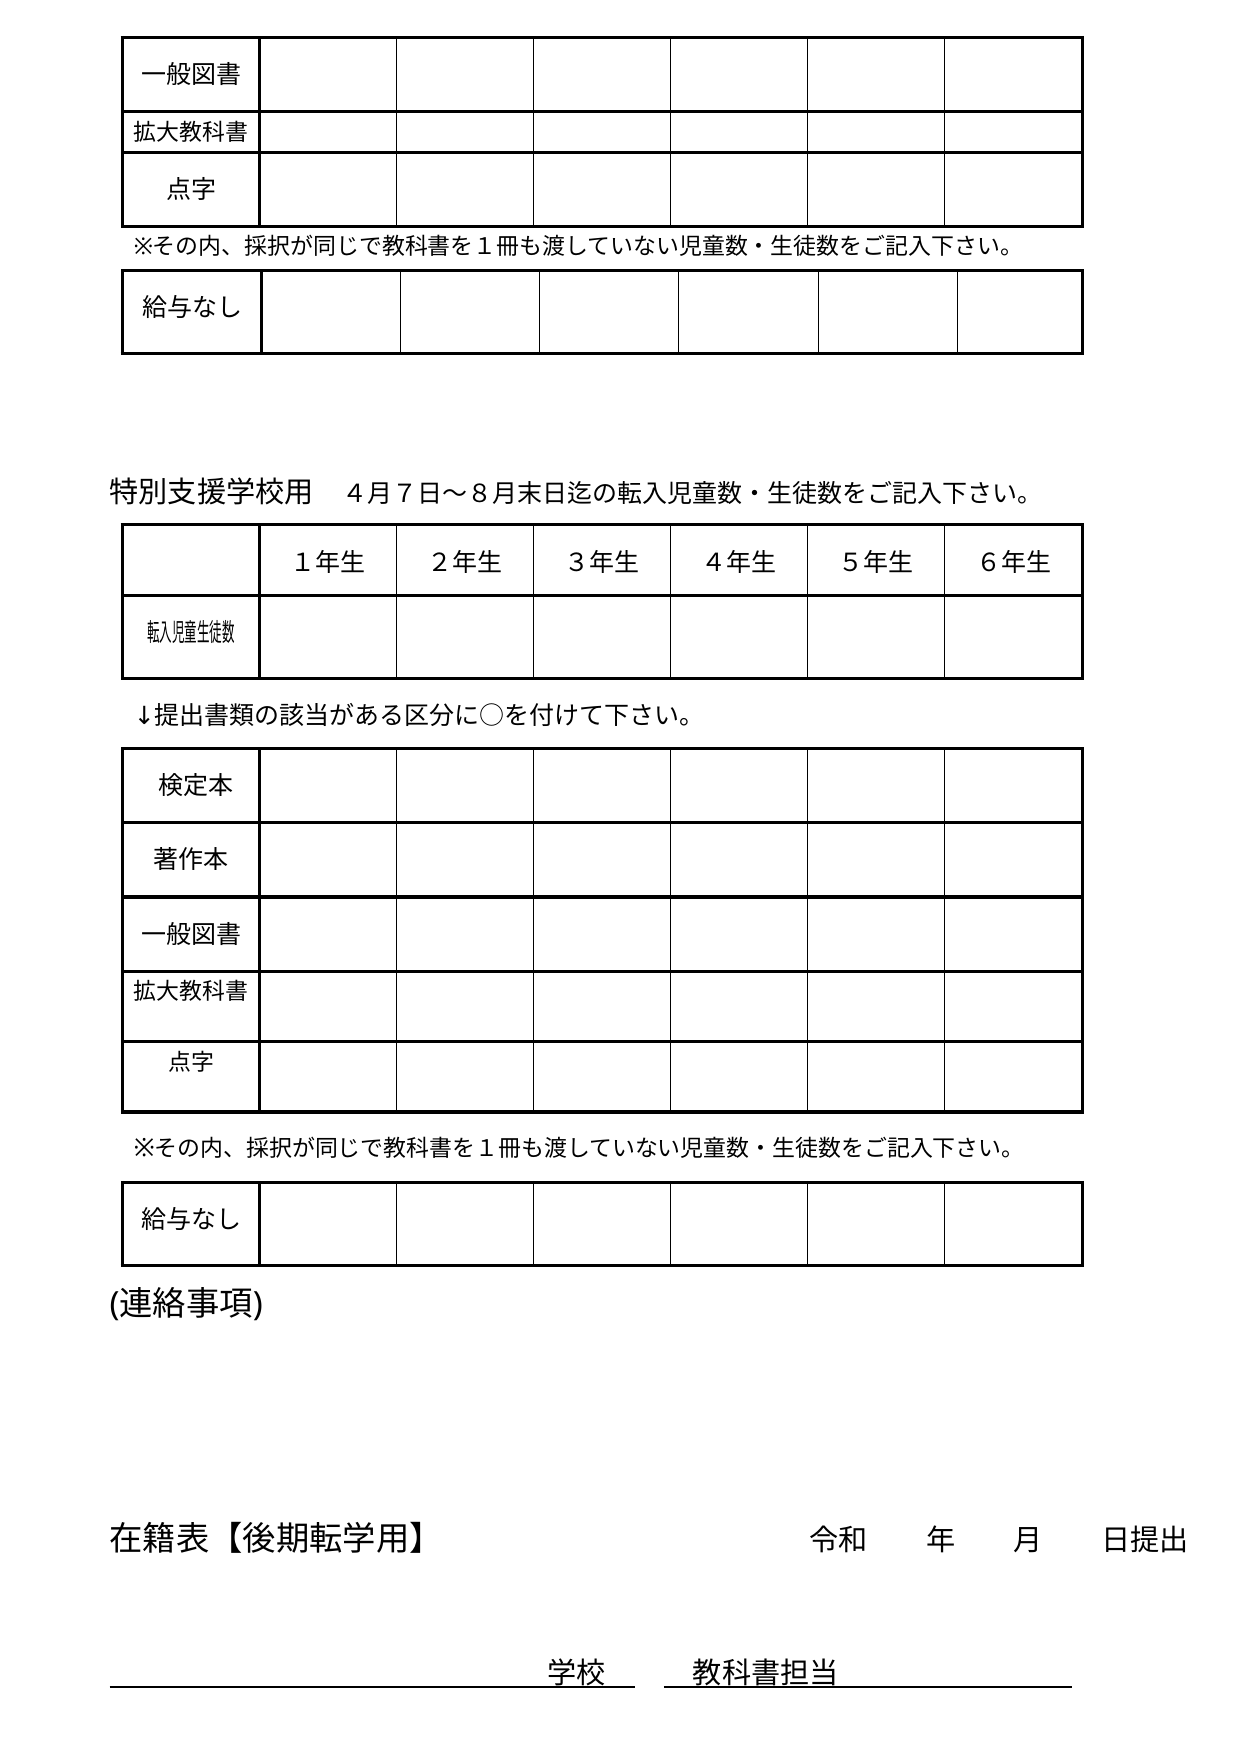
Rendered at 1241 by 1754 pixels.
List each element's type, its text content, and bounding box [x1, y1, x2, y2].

table_cell [945, 1184, 1081, 1264]
text 在籍表【後期転学用】 令和 年 月 日提出 [109, 1502, 1192, 1570]
table_cell [534, 597, 670, 677]
table_cell [397, 1043, 533, 1110]
table_cell [945, 750, 1081, 821]
table_cell 拡大教科書 [124, 973, 258, 1040]
table_cell [808, 824, 944, 895]
table_cell [397, 899, 533, 969]
table_cell [397, 39, 533, 110]
table_cell [397, 1184, 533, 1264]
table_cell 拡大教科書 [124, 113, 258, 151]
table_cell [534, 899, 670, 969]
table_header ６年生 [945, 526, 1081, 594]
table_cell [534, 973, 670, 1040]
table_cell [671, 899, 807, 969]
table_cell [397, 597, 533, 677]
table_cell [261, 154, 396, 225]
table_cell [671, 39, 807, 110]
table_cell [261, 597, 396, 677]
table_cell [397, 154, 533, 225]
table_cell [819, 272, 957, 352]
table_cell 一般図書 [124, 899, 258, 969]
table_cell [945, 39, 1081, 110]
table_cell [261, 750, 396, 821]
table_cell [261, 1043, 396, 1110]
table_cell [945, 1043, 1081, 1110]
table_cell [671, 750, 807, 821]
table_cell [671, 1043, 807, 1110]
table_header ４年生 [671, 526, 807, 594]
table_cell [808, 750, 944, 821]
table_cell [808, 113, 944, 151]
table_cell [397, 824, 533, 895]
table_cell [261, 1184, 396, 1264]
table_cell [261, 824, 396, 895]
table_header １年生 [261, 526, 396, 594]
table_cell [808, 154, 944, 225]
table_cell [261, 973, 396, 1040]
table_cell [261, 113, 396, 151]
table_cell [534, 824, 670, 895]
table_cell 点字 [124, 154, 258, 225]
table_cell [534, 750, 670, 821]
table_cell [808, 1043, 944, 1110]
table_cell ※その内、採択が同じで教科書を１冊も渡していない児童数・生徒数をご記入下さい。 [122, 228, 1082, 269]
table_cell [671, 973, 807, 1040]
table_cell 転入児童生徒数 [124, 597, 258, 677]
table_cell [671, 597, 807, 677]
table_header ５年生 [808, 526, 944, 594]
table_header ３年生 [534, 526, 670, 594]
table_cell [534, 1043, 670, 1110]
table_cell 給与なし [124, 272, 260, 352]
table_cell [534, 1184, 670, 1264]
table_cell [540, 272, 678, 352]
table_cell [671, 824, 807, 895]
table_cell [945, 154, 1081, 225]
table_cell [397, 113, 533, 151]
table_cell [808, 899, 944, 969]
table_cell [261, 899, 396, 969]
table_cell [671, 1184, 807, 1264]
table_cell [958, 272, 1081, 352]
table_cell [534, 39, 670, 110]
table_cell [808, 597, 944, 677]
table_cell 点字 [124, 1043, 258, 1110]
table_cell [263, 272, 400, 352]
table_cell [534, 113, 670, 151]
table_cell [945, 113, 1081, 151]
table_cell [397, 973, 533, 1040]
table_cell [671, 113, 807, 151]
text (連絡事項) [109, 1267, 1192, 1334]
table_cell [945, 824, 1081, 895]
table_cell [945, 597, 1081, 677]
table_cell [534, 154, 670, 225]
table_cell ※その内、採択が同じで教科書を１冊も渡していない児童数・生徒数をご記入下さい。 [122, 1114, 1082, 1181]
table_cell [945, 899, 1081, 969]
table_cell [945, 973, 1081, 1040]
table_cell [808, 973, 944, 1040]
table_cell [808, 39, 944, 110]
table_cell ↓提出書類の該当がある区分に○を付けて下さい。 [122, 680, 1082, 747]
table_header ２年生 [397, 526, 533, 594]
table_cell 検定本 [124, 750, 258, 821]
table_header [124, 526, 258, 594]
table_cell 一般図書 [124, 39, 258, 110]
table_cell [401, 272, 539, 352]
table_cell [679, 272, 818, 352]
text 特別支援学校用 ４月７日～８月末日迄の転入児童数・生徒数をご記入下さい。 [109, 456, 1192, 523]
table_cell [397, 750, 533, 821]
text 学校 教科書担当 [109, 1637, 1192, 1704]
table_cell [671, 154, 807, 225]
table_cell [808, 1184, 944, 1264]
table_cell [261, 39, 396, 110]
table_cell 給与なし [124, 1184, 258, 1264]
table_cell 著作本 [124, 824, 258, 895]
